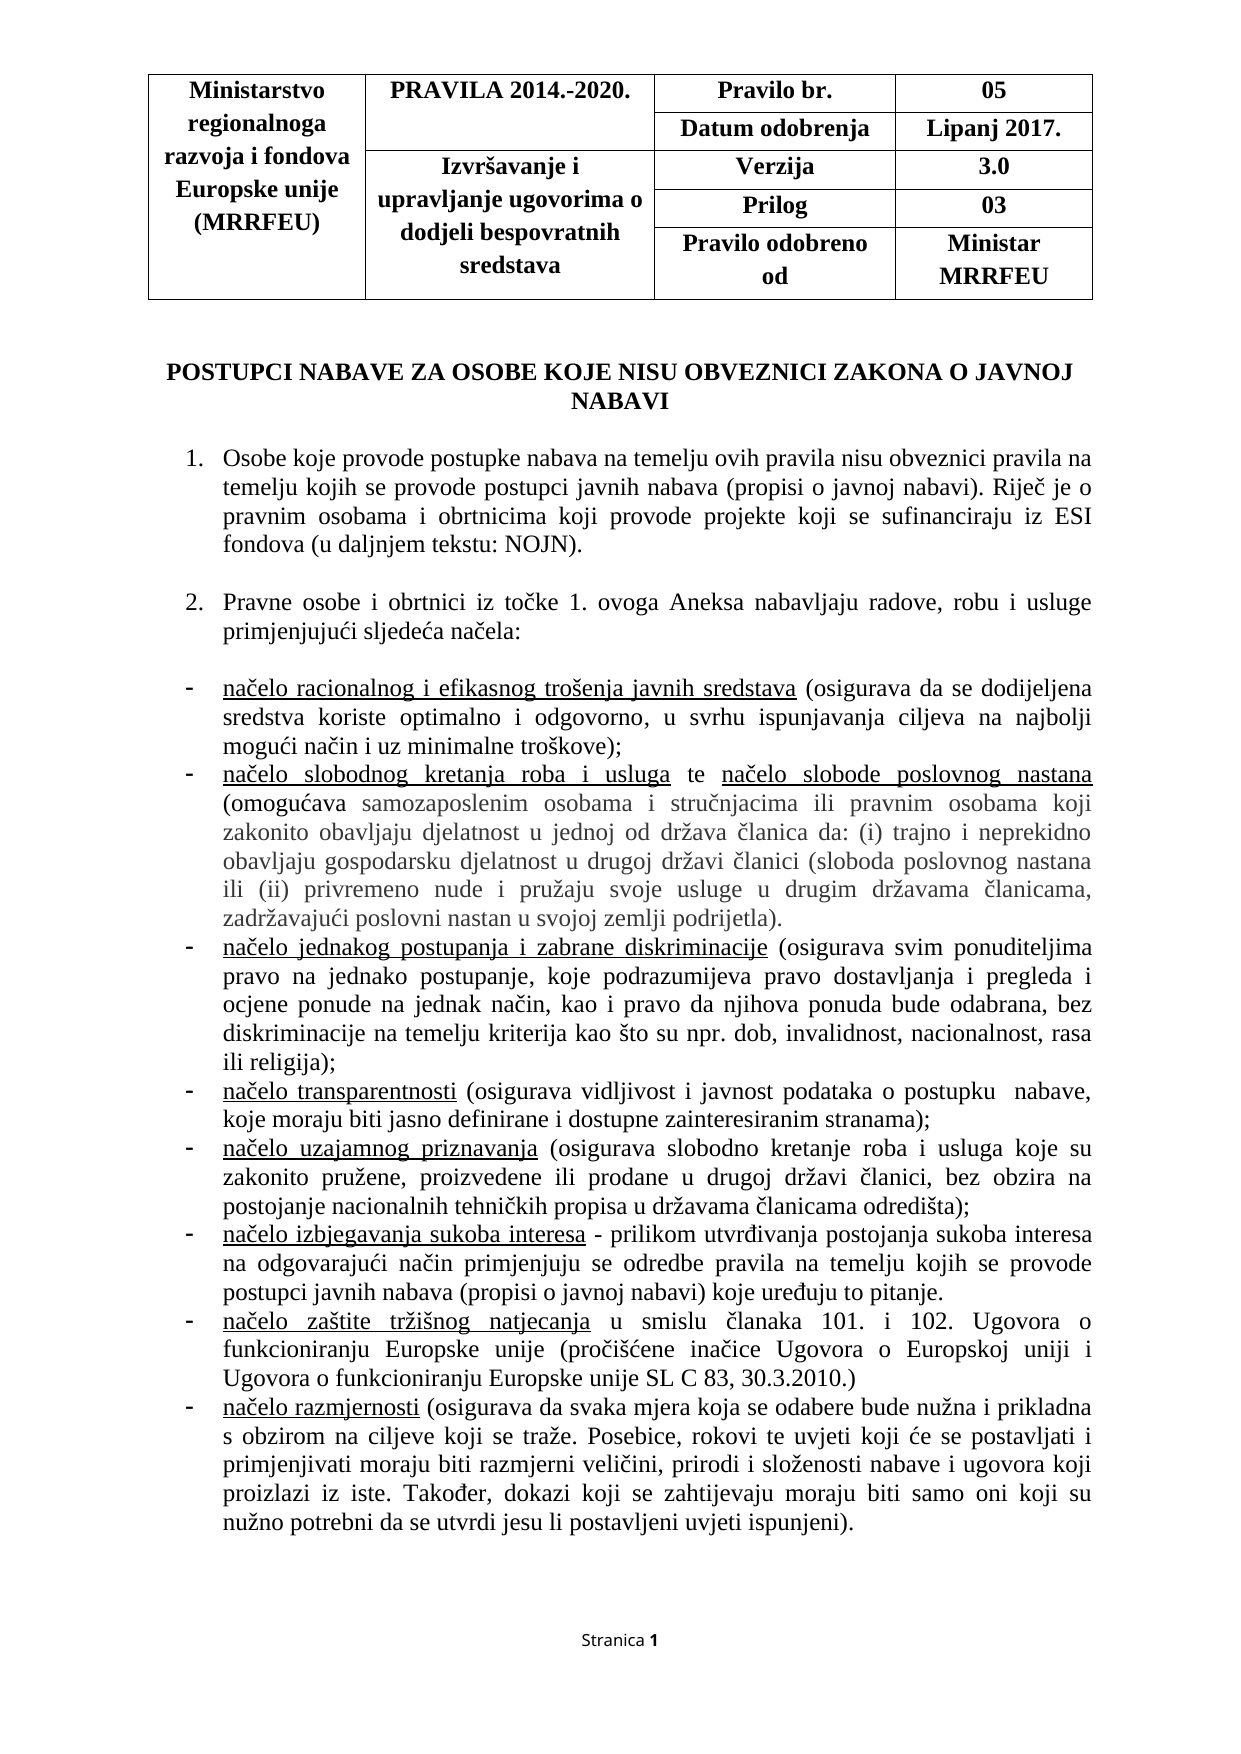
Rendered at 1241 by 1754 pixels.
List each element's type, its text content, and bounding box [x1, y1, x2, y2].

list načelo razmjernosti (osigurava da svaka mjera koja se odabere bude nužna i prikladna s obzirom na ciljeve koji se traže. Posebice, rokovi te uvjeti koji će se postavljati i primjenjivati moraju biti razmjerni veličini, prirodi i složenosti nabave i ugovora koji proizlazi iz iste. Također, dokazi koji se zahtijevaju moraju biti samo oni koji su nužno potrebni da se utvrdi jesu li postavljeni uvjeti ispunjeni). [185, 1392, 1093, 1536]
list načelo slobodnog kretanja roba i usluga te načelo slobode poslovnog nastana (omogućava samozaposlenim osobama i stručnjacima ili pravnim osobama koji zakonito obavljaju djelatnost u jednoj od država članica da: (i) trajno i neprekidno obavljaju gospodarsku djelatnost u drugoj državi članici (sloboda poslovnog nastana ili (ii) privremeno nude i pružaju svoje usluge u drugim državama članicama, zadržavajući poslovni nastan u svojoj zemlji podrijetla). [185, 759, 1093, 932]
list Pravne osobe i obrtnici iz točke 1. ovoga Aneksa nabavljaju radove, robu i usluge primjenjujući sljedeća načela: [185, 587, 1093, 644]
list načelo zaštite tržišnog natjecanja u smislu članaka 101. i 102. Ugovora o funkcioniranju Europske unije (pročišćene inačice Ugovora o Europskoj uniji i Ugovora o funkcioniranju Europske unije SL C 83, 30.3.2010.) [185, 1306, 1093, 1392]
list Osobe koje provode postupke nabava na temelju ovih pravila nisu obveznici pravila na temelju kojih se provode postupci javnih nabava (propisi o javnoj nabavi). Riječ je o pravnim osobama i obrtnicima koji provode projekte koji se sufinanciraju iz ESI fondova (u daljnjem tekstu: NOJN). [185, 443, 1093, 558]
list načelo izbjegavanja sukoba interesa - prilikom utvrđivanja postojanja sukoba interesa na odgovarajući način primjenjuju se odredbe pravila na temelju kojih se provode postupci javnih nabava (propisi o javnoj nabavi) koje uređuju to pitanje. [185, 1219, 1093, 1306]
text POSTUPCI NABAVE ZA OSOBE KOJE NISU OBVEZNICI ZAKONA O JAVNOJ NABAVI [148, 357, 1093, 414]
list načelo racionalnog i efikasnog trošenja javnih sredstava (osigurava da se dodijeljena sredstva koriste optimalno i odgovorno, u svrhu ispunjavanja ciljeva na najbolji mogući način i uz minimalne troškove); [185, 673, 1093, 759]
list načelo uzajamnog priznavanja (osigurava slobodno kretanje roba i usluga koje su zakonito pružene, proizvedene ili prodane u drugoj državi članici, bez obzira na postojanje nacionalnih tehničkih propisa u državama članicama odredišta); [185, 1133, 1093, 1219]
list načelo jednakog postupanja i zabrane diskriminacije (osigurava svim ponuditeljima pravo na jednako postupanje, koje podrazumijeva pravo dostavljanja i pregleda i ocjene ponude na jednak način, kao i pravo da njihova ponuda bude odabrana, bez diskriminacije na temelju kriterija kao što su npr. dob, invalidnost, nacionalnost, rasa ili religija); [185, 932, 1093, 1076]
list načelo transparentnosti (osigurava vidljivost i javnost podataka o postupku nabave, koje moraju biti jasno definirane i dostupne zainteresiranim stranama); [185, 1076, 1093, 1133]
